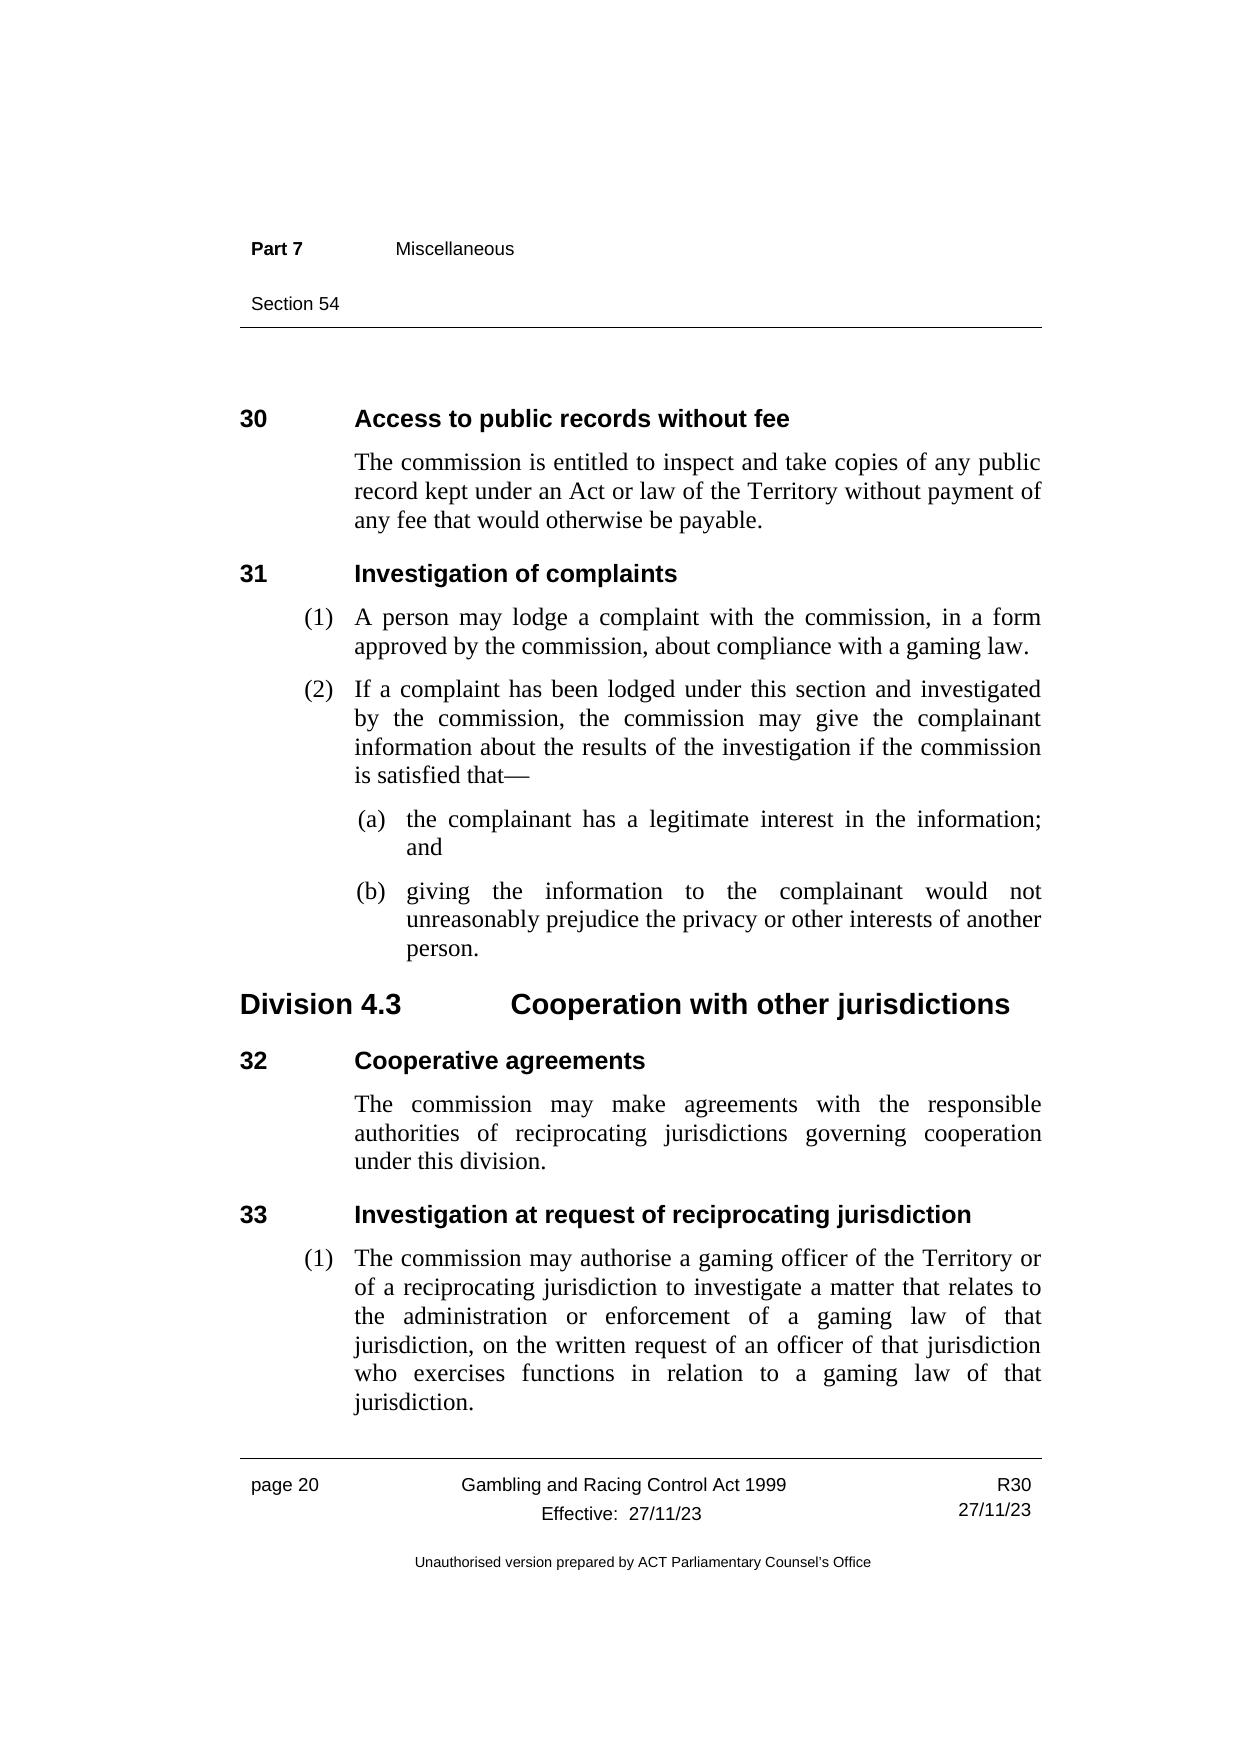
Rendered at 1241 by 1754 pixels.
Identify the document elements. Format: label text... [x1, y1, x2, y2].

text 30 Access to public records without fee [239, 404, 1042, 433]
text (b) giving the information to the complainant would not unreasonably prejudice the privacy or other interests of another person. [239, 876, 1042, 962]
text (2) If a complaint has been lodged under this section and investigated by the commission, the commission may give the complainant information about the results of the investigation if the commission is satisfied that— [239, 674, 1042, 789]
text (1) A person may lodge a complaint with the commission, in a form approved by the commission, about compliance with a gaming law. [239, 602, 1042, 659]
text (1) The commission may authorise a gaming officer of the Territory or of a reciprocating jurisdiction to investigate a matter that relates to the administration or enforcement of a gaming law of that jurisdiction, on the written request of an officer of that jurisdiction who exercises functions in relation to a gaming law of that jurisdiction. [239, 1243, 1042, 1416]
text The commission may make agreements with the responsible authorities of reciprocating jurisdictions governing cooperation under this division. [354, 1089, 1042, 1175]
text 32 Cooperative agreements [239, 1046, 1042, 1074]
text Division 4.3 Cooperation with other jurisdictions [239, 987, 1042, 1021]
text (a) the complainant has a legitimate interest in the information; and [239, 804, 1042, 861]
text 33 Investigation at request of reciprocating jurisdiction [239, 1200, 1042, 1229]
text 31 Investigation of complaints [239, 559, 1042, 587]
text The commission is entitled to inspect and take copies of any public record kept under an Act or law of the Territory without payment of any fee that would otherwise be payable. [354, 447, 1042, 534]
